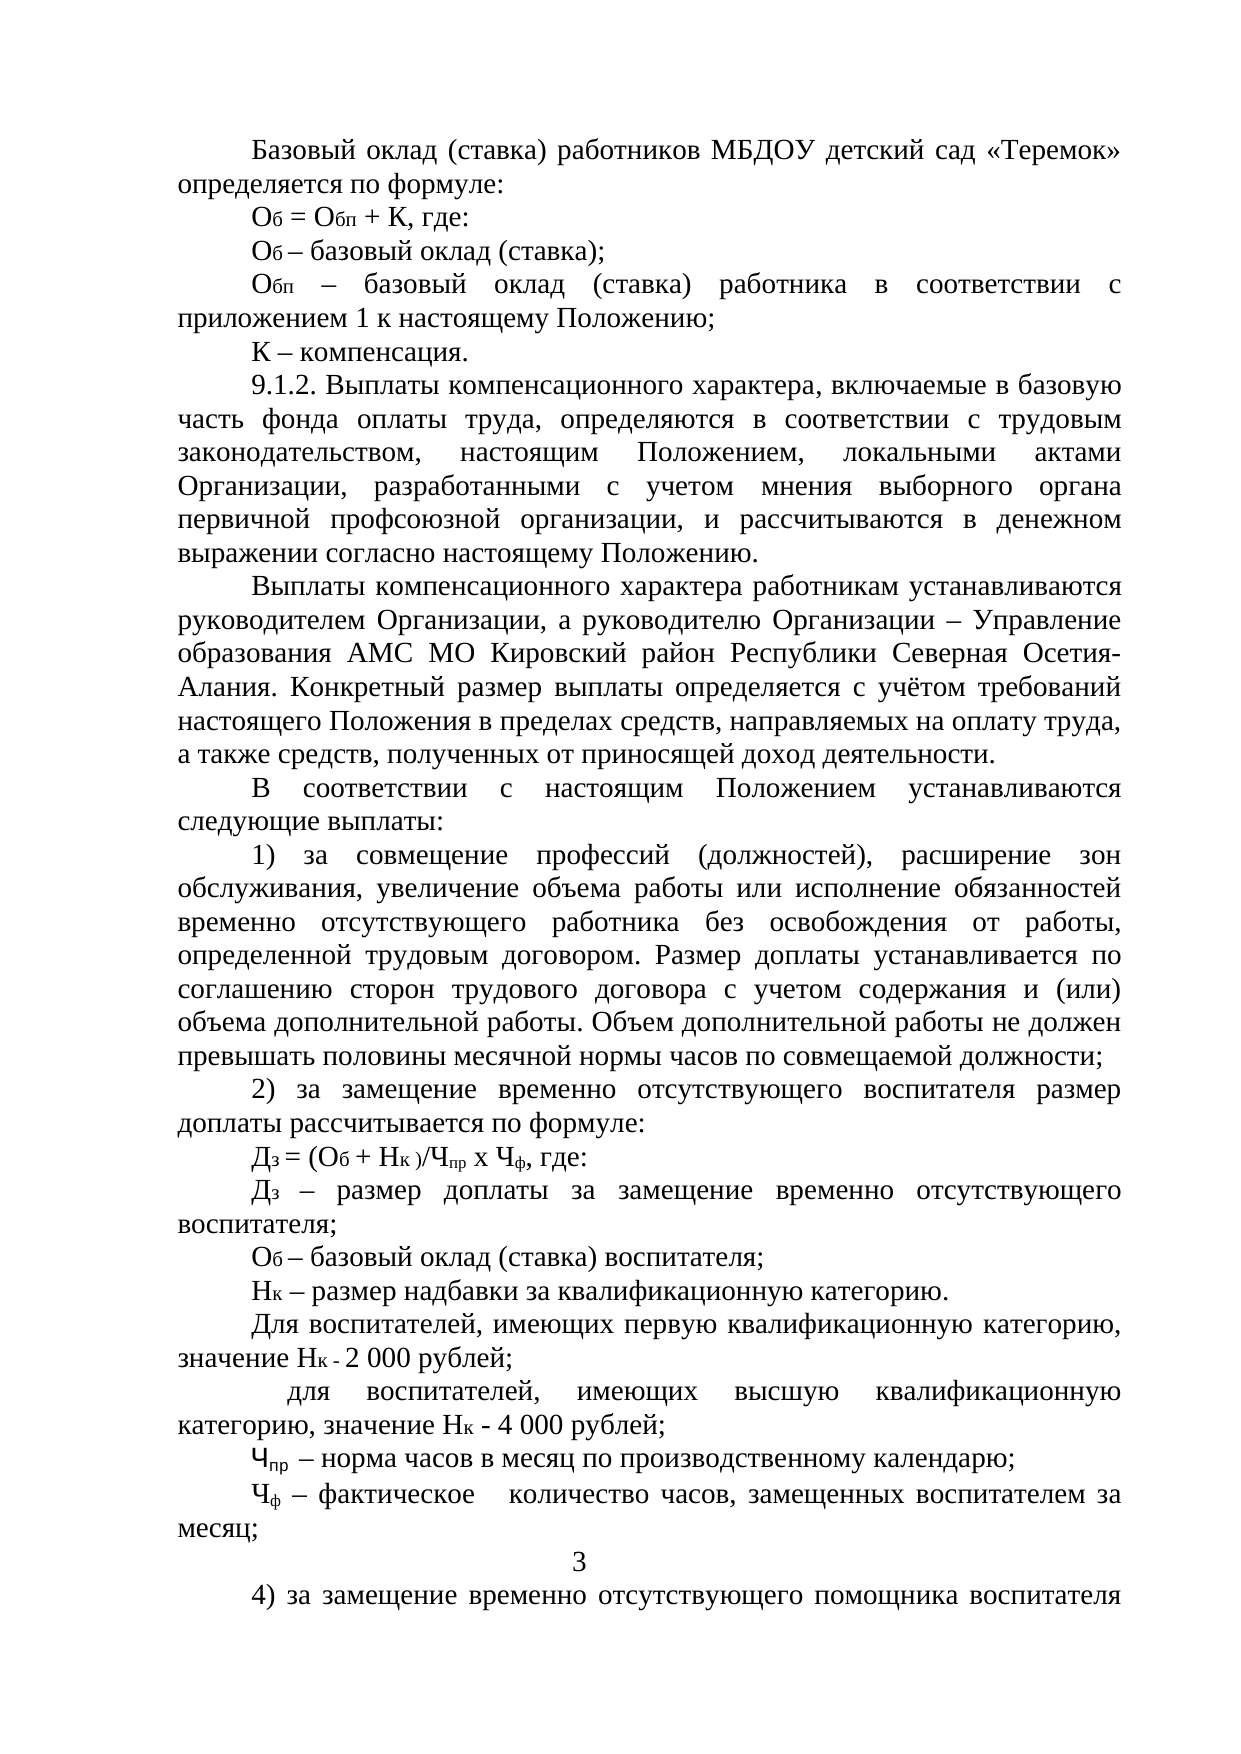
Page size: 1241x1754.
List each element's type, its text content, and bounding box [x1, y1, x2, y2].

text 2) за замещение временно отсутствующего воспитателя размер доплаты рассчитывается по формуле: [177, 1072, 1122, 1139]
text Об – базовый оклад (ставка) воспитателя; [177, 1239, 1122, 1273]
text В соответствии с настоящим Положением устанавливаются следующие выплаты: [177, 770, 1122, 837]
text 1) за совмещение профессий (должностей), расширение зон обслуживания, увеличение объема работы или исполнение обязанностей временно отсутствующего работника без освобождения от работы, определенной трудовым договором. Размер доплаты устанавливается по соглашению сторон трудового договора с учетом содержания и (или) объема дополнительной работы. Объем дополнительной работы не должен превышать половины месячной нормы часов по совмещаемой должности; [177, 837, 1122, 1072]
text Чпр – норма часов в месяц по производственному календарю; [177, 1441, 1122, 1477]
text Об = Обп + К, где: [177, 199, 1122, 233]
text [177, 1577, 1122, 1611]
text 9.1.2. Выплаты компенсационного характера, включаемые в базовую часть фонда оплаты труда, определяются в соответствии с трудовым законодательством, настоящим Положением, локальными актами Организации, разработанными с учетом мнения выборного органа первичной профсоюзной организации, и рассчитываются в денежном выражении согласно настоящему Положению. [177, 367, 1122, 568]
text Об – базовый оклад (ставка); [177, 233, 1122, 267]
text Для воспитателей, имеющих первую квалификационную категорию, значение Нк - 2 000 рублей; [177, 1306, 1122, 1373]
text Базовый оклад (ставка) работников МБДОУ детский сад «Теремок» определяется по формуле: [177, 132, 1122, 199]
text для воспитателей, имеющих высшую квалификационную категорию, значение Нк - 4 000 рублей; [177, 1373, 1122, 1441]
text Дз = (Об + Нк )/Чпр х Чф, где: [177, 1139, 1122, 1172]
text Нк – размер надбавки за квалификационную категорию. [177, 1273, 1122, 1306]
text Дз – размер доплаты за замещение временно отсутствующего воспитателя; [177, 1172, 1122, 1239]
text К – компенсация. [177, 334, 1122, 367]
text Выплаты компенсационного характера работникам устанавливаются руководителем Организации, а руководителю Организации – Управление образования АМС МО Кировский район Республики Северная Осетия-Алания. Конкретный размер выплаты определяется с учётом требований настоящего Положения в пределах средств, направляемых на оплату труда, а также средств, полученных от приносящей доход деятельности. [177, 568, 1122, 770]
text 3 [177, 1544, 1122, 1577]
text Обп – базовый оклад (ставка) работника в соответствии с приложением 1 к настоящему Положению; [177, 267, 1122, 334]
text Чф – фактическое количество часов, замещенных воспитателем за месяц; [177, 1477, 1122, 1544]
